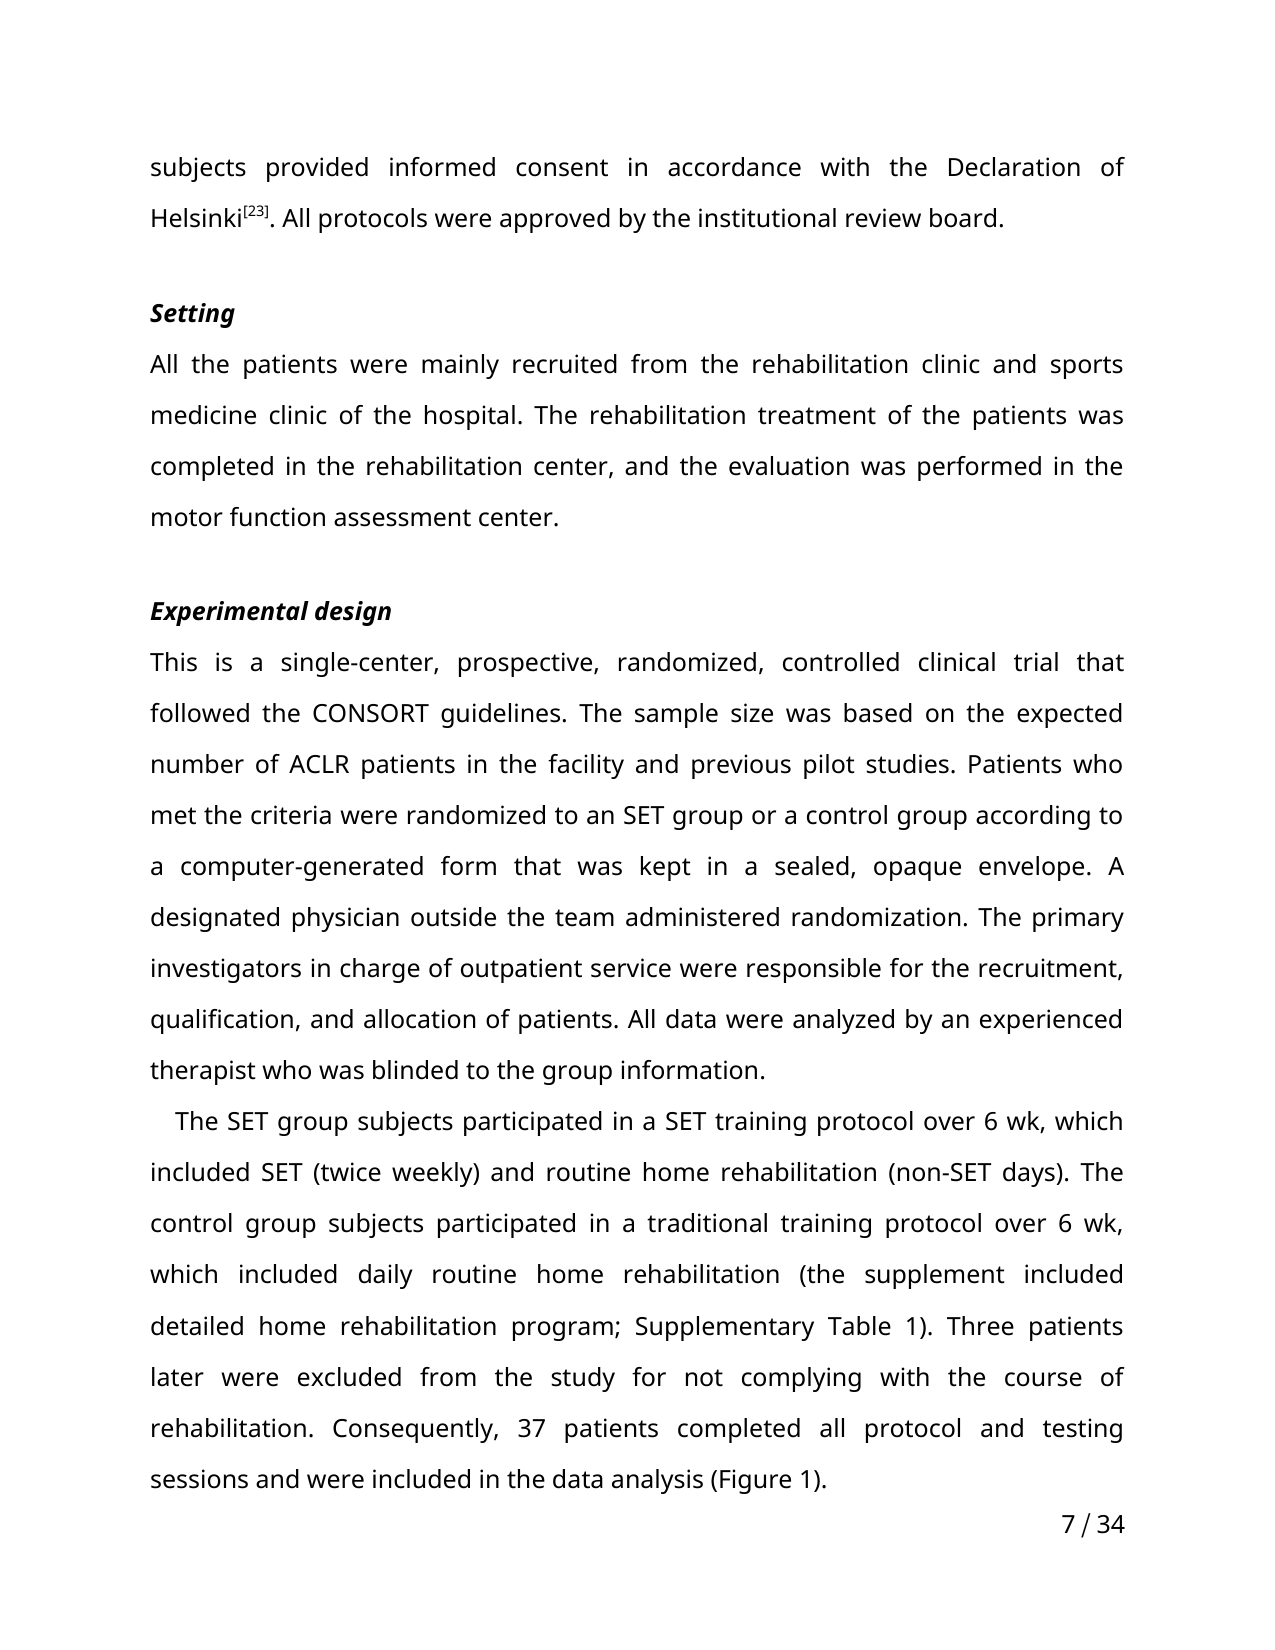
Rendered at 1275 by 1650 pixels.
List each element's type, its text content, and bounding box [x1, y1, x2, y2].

text All the patients were mainly recruited from the rehabilitation clinic and sports medicine clinic of the hospital. The rehabilitation treatment of the patients was completed in the rehabilitation center, and the evaluation was performed in the motor function assessment center. [150, 346, 1125, 533]
text Setting [150, 295, 1125, 329]
text This is a single-center, prospective, randomized, controlled clinical trial that followed the CONSORT guidelines. The sample size was based on the expected number of ACLR patients in the facility and previous pilot studies. Patients who met the criteria were randomized to an SET group or a control group according to a computer-generated form that was kept in a sealed, opaque envelope. A designated physician outside the team administered randomization. The primary investigators in charge of outpatient service were responsible for the recruitment, qualification, and allocation of patients. All data were analyzed by an experienced therapist who was blinded to the group information. [150, 644, 1125, 1087]
text The SET group subjects participated in a SET training protocol over 6 wk, which included SET (twice weekly) and routine home rehabilitation (non-SET days). The control group subjects participated in a traditional training protocol over 6 wk, which included daily routine home rehabilitation (the supplement included detailed home rehabilitation program; Supplementary Table 1). Three patients later were excluded from the study for not complying with the course of rehabilitation. Consequently, 37 patients completed all protocol and testing sessions and were included in the data analysis (Figure 1). [150, 1104, 1125, 1495]
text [150, 150, 1125, 235]
text Experimental design [150, 593, 1125, 628]
